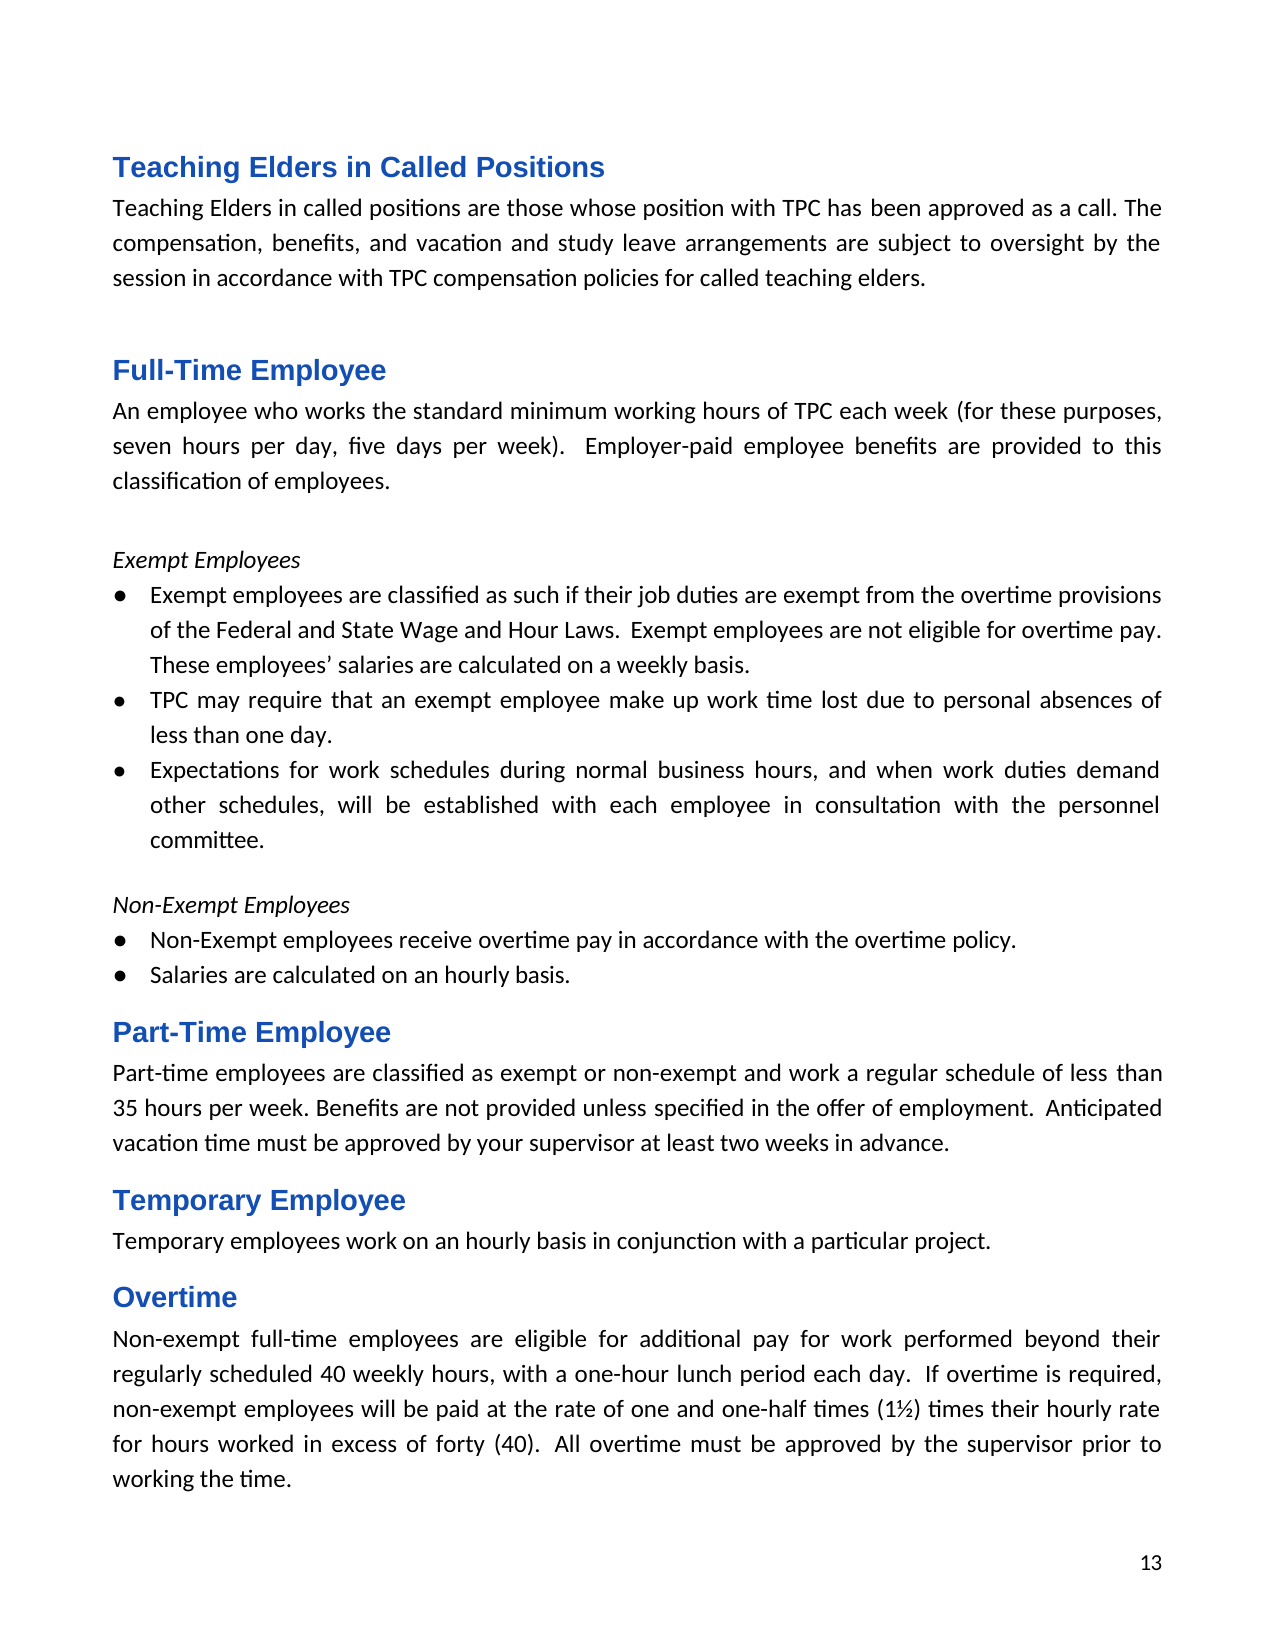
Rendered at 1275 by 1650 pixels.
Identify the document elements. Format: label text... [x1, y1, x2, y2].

text Temporary employees work on an hourly basis in conjunction with a particular project. [112, 1225, 1175, 1255]
list Exempt employees are classified as such if their job duties are exempt from the overtime provisions of the Federal and State Wage and Hour Laws. Exempt employees are not eligible for overtime pay. These employees’ salaries are calculated on a weekly basis. [112, 579, 1163, 679]
text Non-exempt full-time employees are eligible for additional pay for work performed beyond their regularly scheduled 40 weekly hours, with a one-hour lunch period each day. If overtime is required, non-exempt employees will be paid at the rate of one and one-half times (1½) times their hourly rate for hours worked in excess of forty (40). All overtime must be approved by the supervisor prior to working the time. [112, 1323, 1162, 1493]
subtitle Overtime [112, 1280, 1175, 1314]
list Expectations for work schedules during normal business hours, and when work duties demand other schedules, will be established with each employee in consultation with the personnel committee. [112, 754, 1162, 854]
list Non-Exempt employees receive overtime pay in accordance with the overtime policy. [112, 924, 1175, 955]
list Salaries are calculated on an hourly basis. [112, 959, 1175, 990]
text Exempt Employees [112, 544, 1175, 574]
text Part-time employees are classified as exempt or non-exempt and work a regular schedule of less than 35 hours per week. Benefits are not provided unless specified in the offer of employment. Anticipated vacation time must be approved by your supervisor at least two weeks in advance. [112, 1057, 1163, 1158]
text An employee who works the standard minimum working hours of TPC each week (for these purposes, seven hours per day, five days per week). Employer-paid employee benefits are provided to this classification of employees. [112, 395, 1162, 496]
subtitle Temporary Employee [112, 1182, 1175, 1216]
list TPC may require that an exempt employee make up work time lost due to personal absences of less than one day. [112, 684, 1162, 749]
subtitle Full-Time Employee [112, 353, 1175, 386]
subtitle Teaching Elders in Called Positions [112, 150, 1175, 183]
text Teaching Elders in called positions are those whose position with TPC has been approved as a call. The compensation, benefits, and vacation and study leave arrangements are subject to oversight by the session in accordance with TPC compensation policies for called teaching elders. [112, 192, 1162, 293]
subtitle Part-Time Employee [112, 1015, 1175, 1048]
text Non-Exempt Employees [112, 889, 1175, 920]
